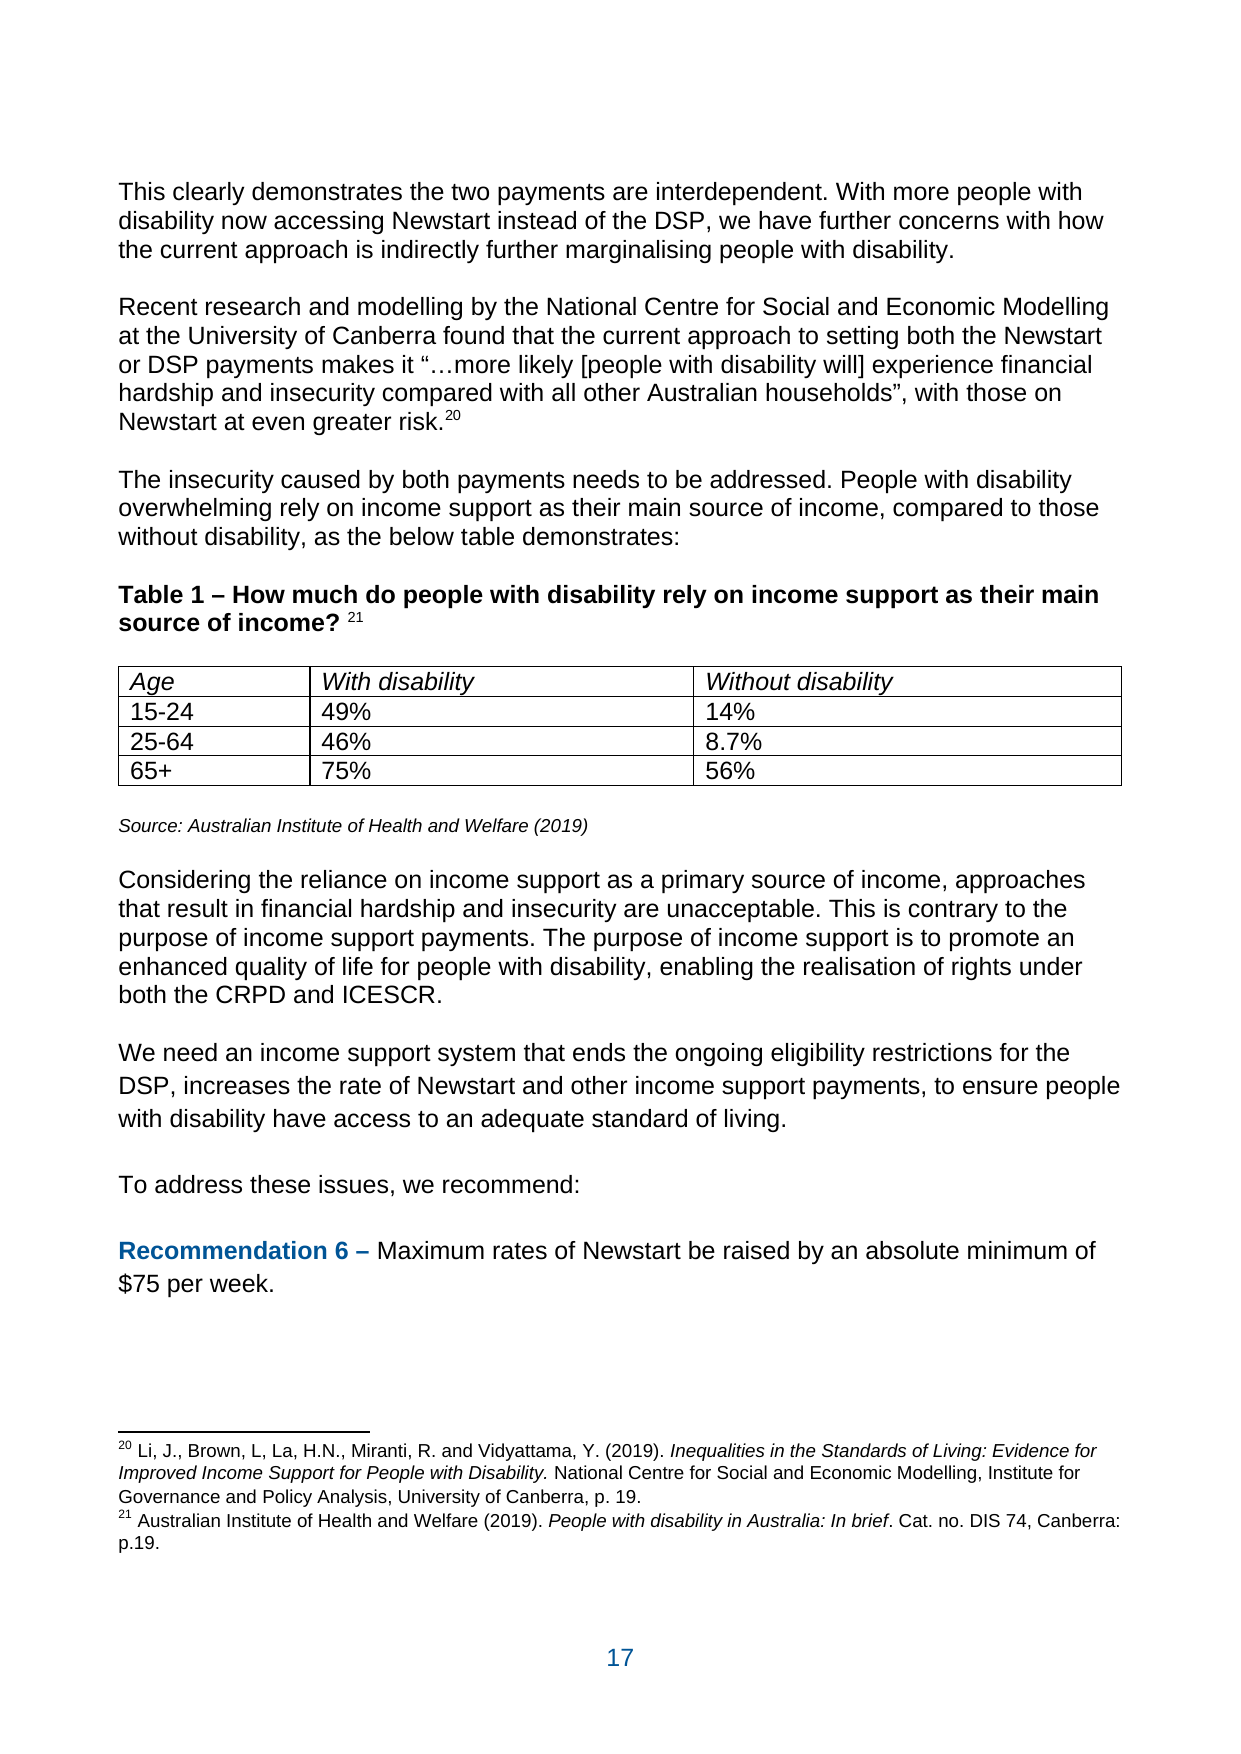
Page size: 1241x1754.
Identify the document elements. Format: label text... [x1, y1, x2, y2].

table_cell 8.7% [694, 727, 1121, 755]
table_cell 15-24 [119, 697, 309, 726]
text Recommendation 6 – Maximum rates of Newstart be raised by an absolute minimum of $75 per week. [118, 1236, 1122, 1298]
text The insecurity caused by both payments needs to be addressed. People with disability overwhelming rely on income support as their main source of income, compared to those without disability, as the below table demonstrates: [118, 465, 1122, 551]
text Recent research and modelling by the National Centre for Social and Economic Modelling at the University of Canberra found that the current approach to setting both the Newstart or DSP payments makes it “…more likely [people with disability will] experience financial hardship and insecurity compared with all other Australian households”, with those on Newstart at even greater risk. [118, 292, 1122, 436]
table_cell 56% [694, 756, 1121, 785]
table_cell 25-64 [119, 727, 309, 755]
text We need an income support system that ends the ongoing eligibility restrictions for the DSP, increases the rate of Newstart and other income support payments, to ensure people with disability have access to an adequate standard of living. [118, 1038, 1122, 1132]
table_cell 46% [311, 727, 693, 755]
table_header Age [119, 667, 309, 696]
table_header With disability [311, 667, 693, 696]
table_cell 75% [311, 756, 693, 785]
table_header Without disability [694, 667, 1121, 696]
text Table 1 – How much do people with disability rely on income support as their main source of income? [118, 580, 1122, 637]
text This clearly demonstrates the two payments are interdependent. With more people with disability now accessing Newstart instead of the DSP, we have further concerns with how the current approach is indirectly further marginalising people with disability. [118, 177, 1122, 263]
text Considering the reliance on income support as a primary source of income, approaches that result in financial hardship and insecurity are unacceptable. This is contrary to the purpose of income support payments. The purpose of income support is to promote an enhanced quality of life for people with disability, enabling the realisation of rights under both the CRPD and ICESCR. [118, 865, 1122, 1009]
text Source: Australian Institute of Health and Welfare (2019) [118, 815, 1122, 836]
table_cell 14% [694, 697, 1121, 726]
table_cell 65+ [119, 756, 309, 785]
table_cell 49% [311, 697, 693, 726]
text To address these issues, we recommend: [118, 1170, 1122, 1198]
